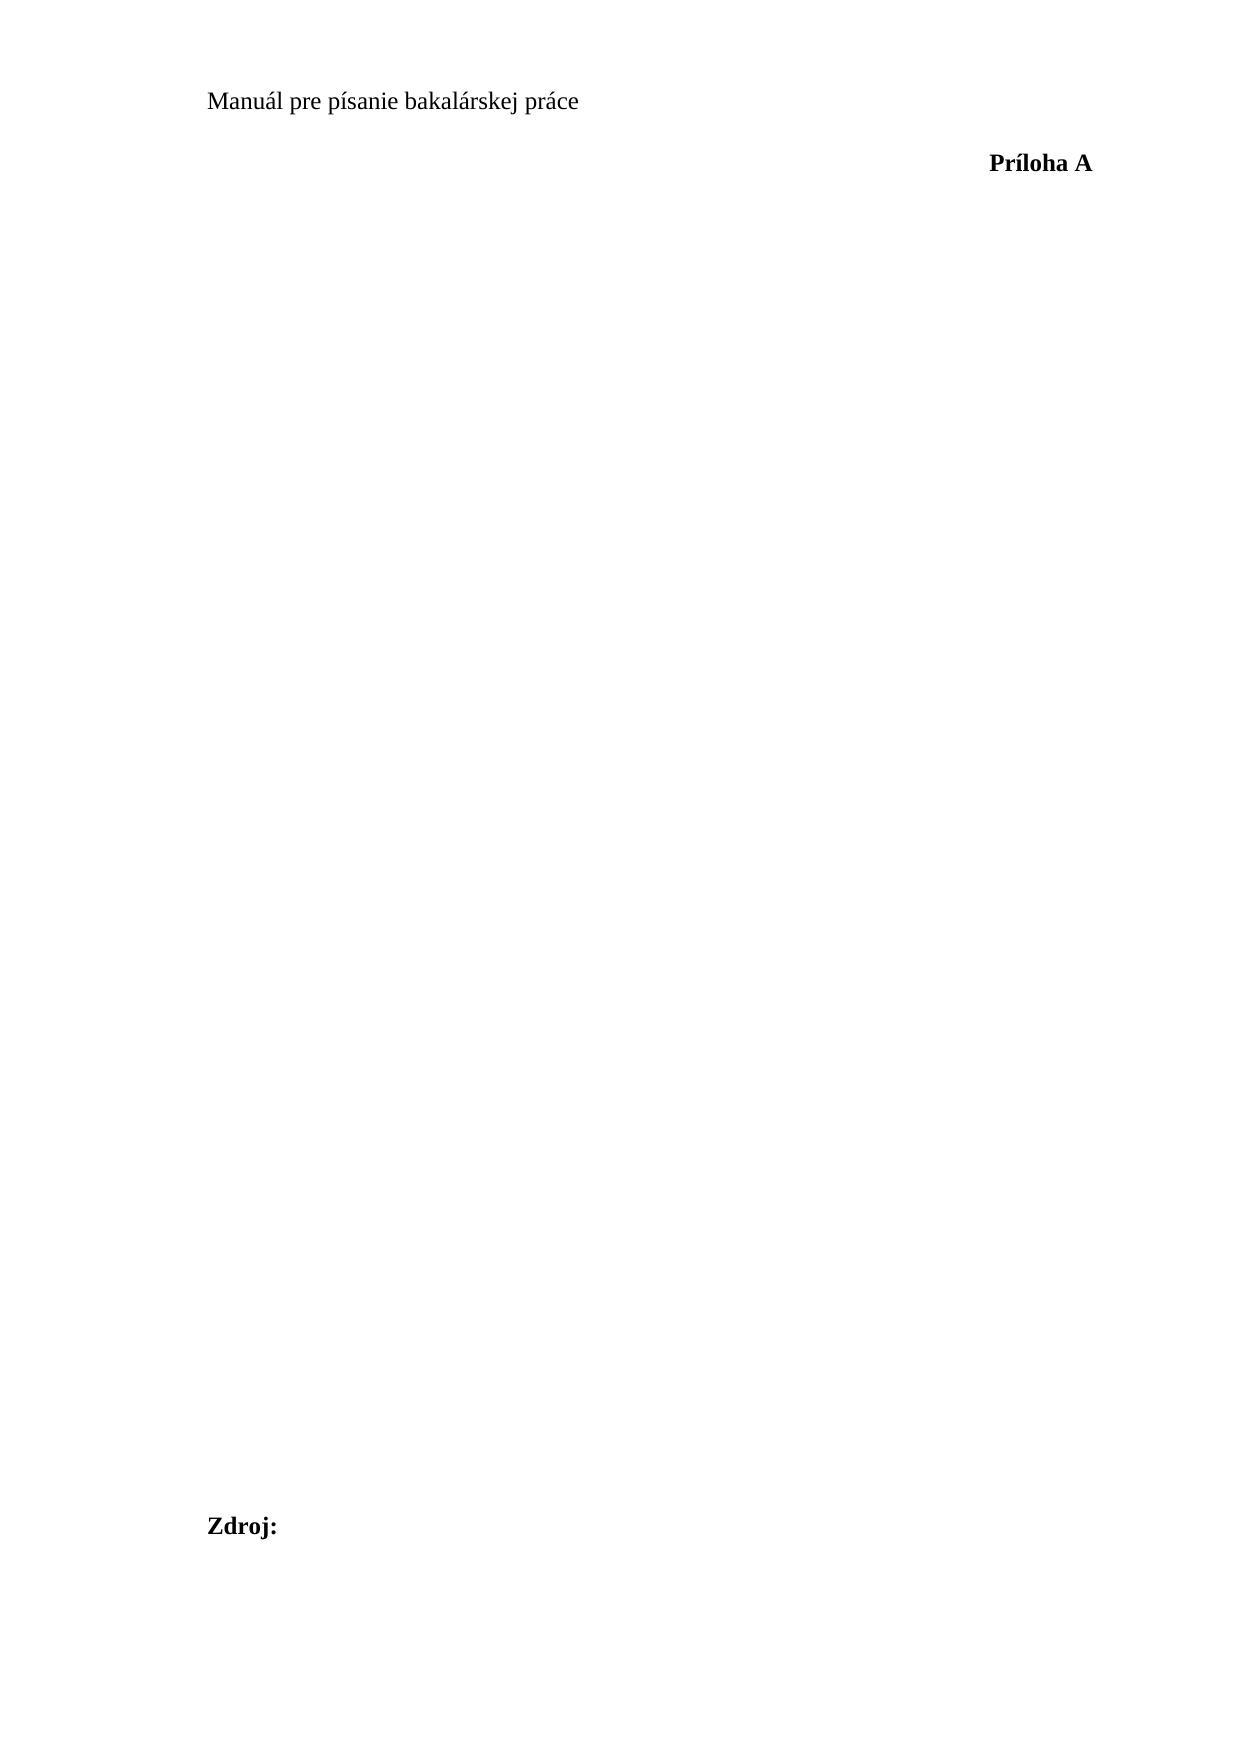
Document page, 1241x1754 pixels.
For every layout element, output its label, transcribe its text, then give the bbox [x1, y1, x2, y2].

text Príloha A [207, 148, 1092, 176]
text Zdroj: [207, 1511, 1092, 1540]
